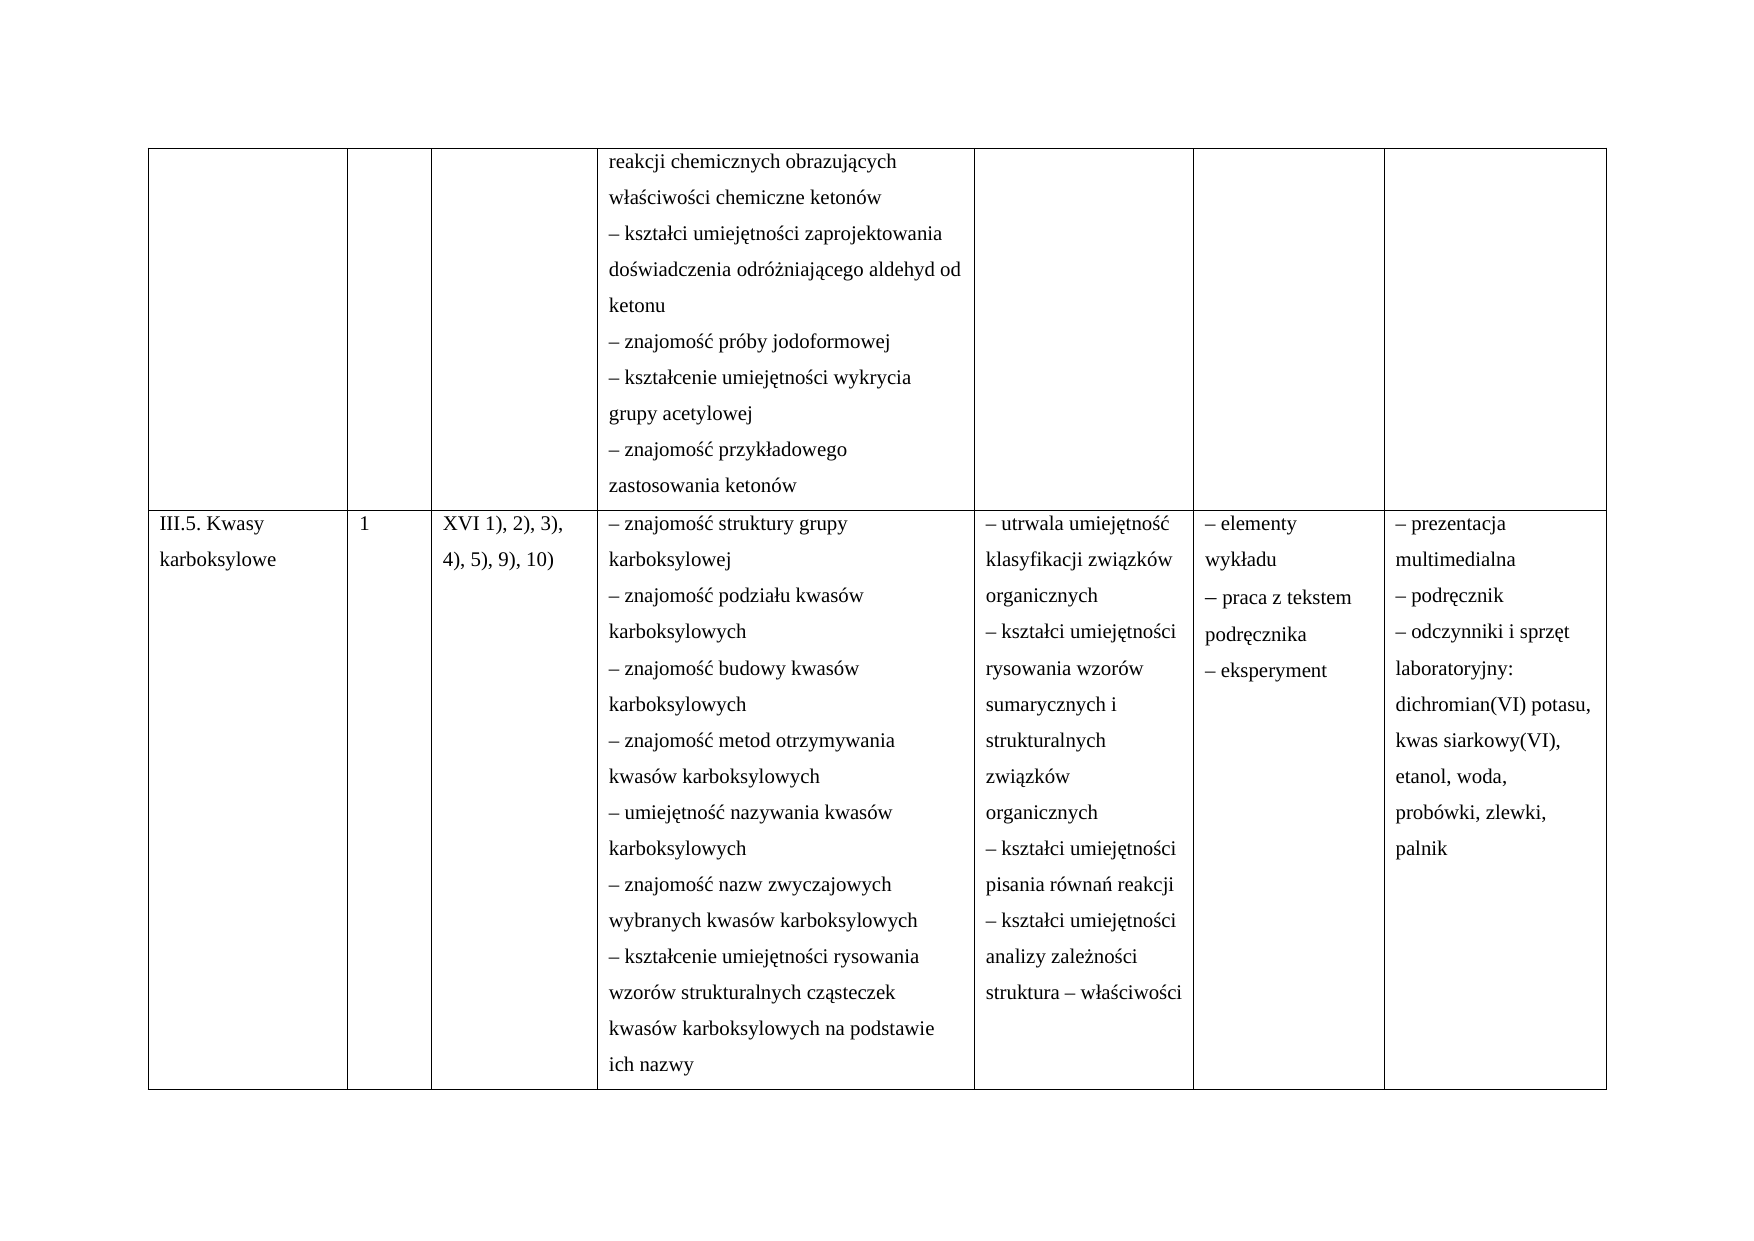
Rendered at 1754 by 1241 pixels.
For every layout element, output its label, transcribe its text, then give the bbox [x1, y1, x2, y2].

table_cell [1194, 511, 1384, 1089]
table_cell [598, 511, 974, 1089]
table_cell 1 [348, 149, 431, 510]
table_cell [975, 511, 1193, 1089]
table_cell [149, 511, 347, 1089]
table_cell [432, 149, 597, 510]
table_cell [975, 149, 1193, 510]
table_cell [1385, 149, 1606, 510]
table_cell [432, 511, 597, 1089]
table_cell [1385, 511, 1606, 1089]
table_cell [149, 149, 347, 510]
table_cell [598, 149, 974, 510]
table_cell 1 [348, 511, 431, 1089]
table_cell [1194, 149, 1384, 510]
